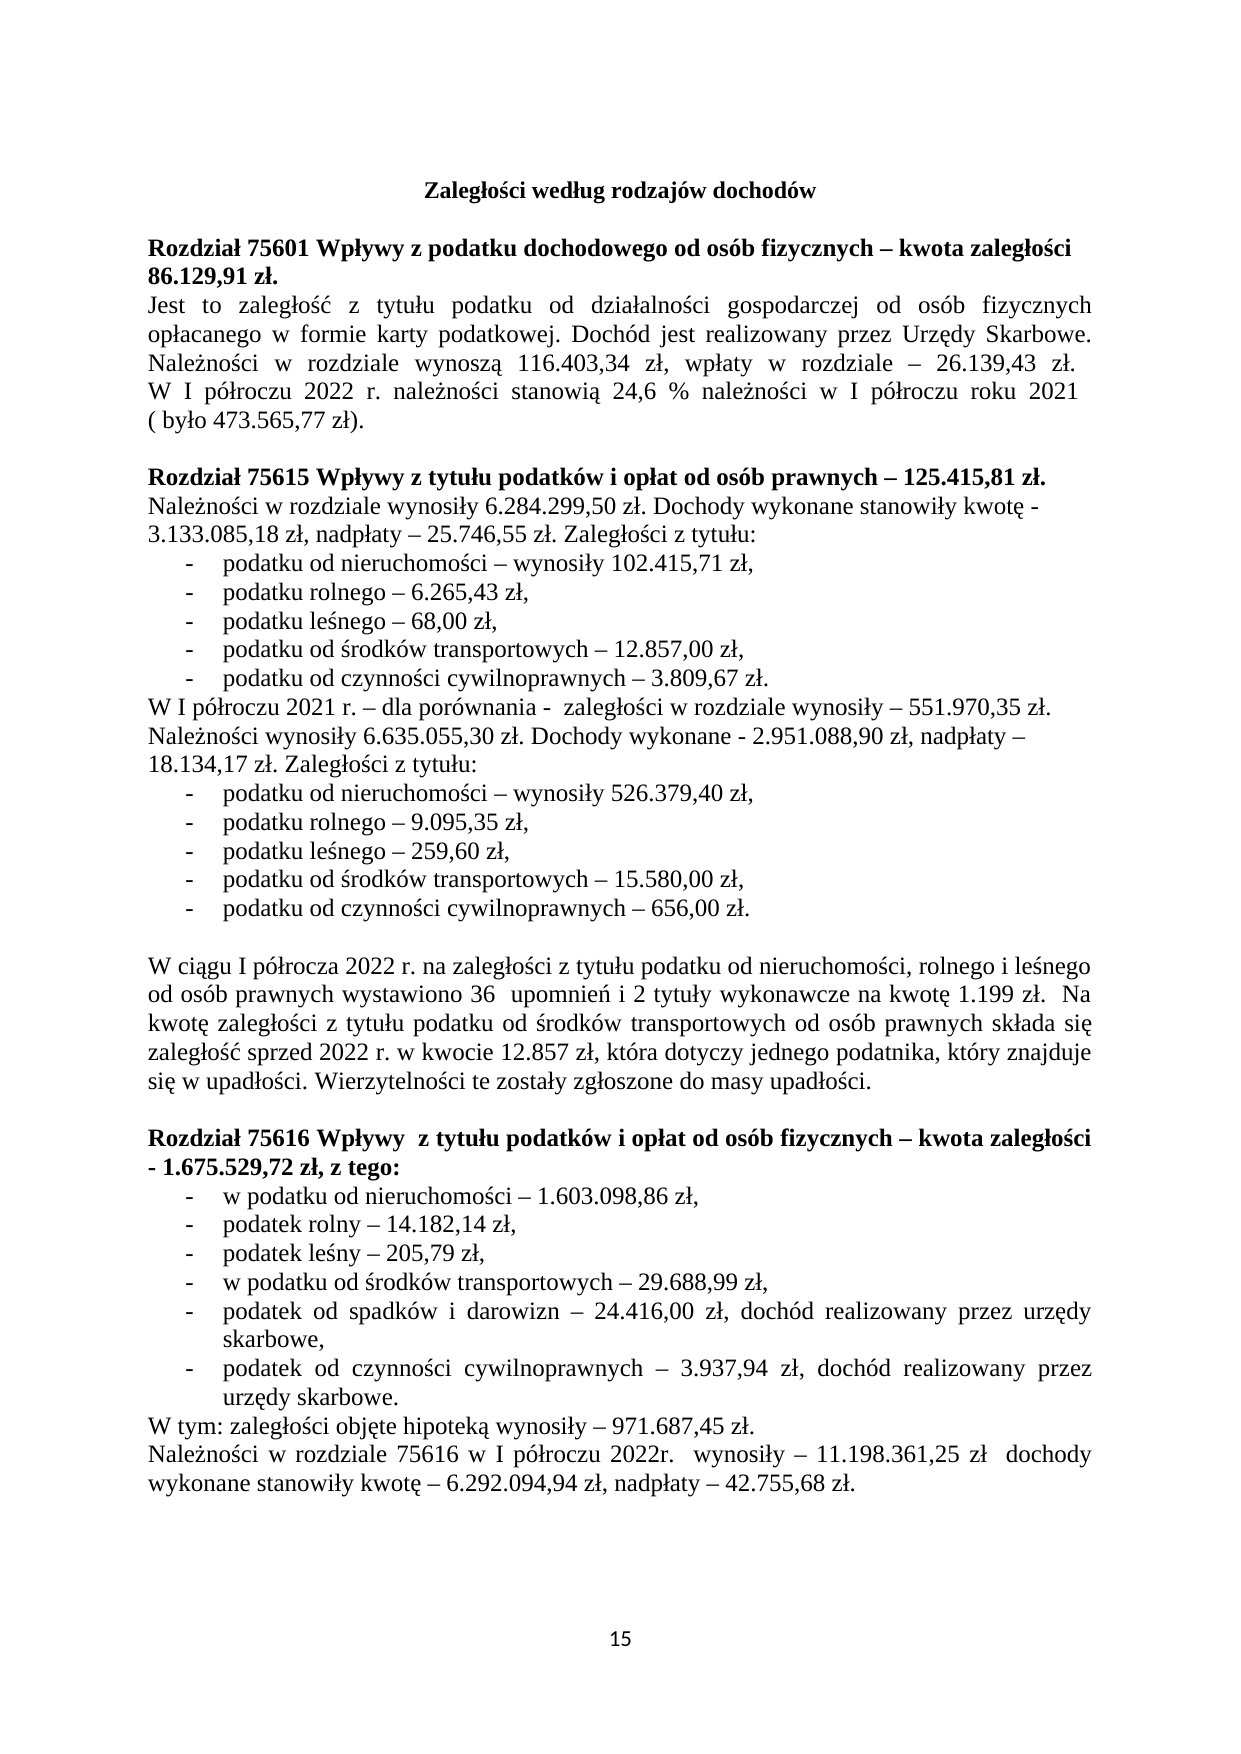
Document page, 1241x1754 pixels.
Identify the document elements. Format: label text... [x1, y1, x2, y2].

list podatku leśnego – 259,60 zł, [185, 836, 1093, 864]
list w podatku od nieruchomości – 1.603.098,86 zł, [185, 1181, 1093, 1209]
list podatku leśnego – 68,00 zł, [185, 606, 1093, 634]
text Rozdział 75616 Wpływy z tytułu podatków i opłat od osób fizycznych – kwota zaległości - 1.675.529,72 zł, z tego: [148, 1123, 1093, 1181]
list podatek leśny – 205,79 zł, [185, 1238, 1093, 1267]
text Rozdział 75601 Wpływy z podatku dochodowego od osób fizycznych – kwota zaległości 86.129,91 zł. [148, 233, 1093, 290]
text 3.133.085,18 zł, nadpłaty – 25.746,55 zł. Zaległości z tytułu: [148, 519, 1093, 548]
text Zaległości według rodzajów dochodów [148, 176, 1093, 204]
list podatek od spadków i darowizn – 24.416,00 zł, dochód realizowany przez urzędy skarbowe, [185, 1296, 1093, 1353]
text W I półroczu 2021 r. – dla porównania - zaległości w rozdziale wynosiły – 551.970,35 zł. Należności wynosiły 6.635.055,30 zł. Dochody wykonane - 2.951.088,90 zł, nadpłaty – 18.134,17 zł. Zaległości z tytułu: [148, 692, 1093, 778]
list podatku od środków transportowych – 12.857,00 zł, [185, 634, 1093, 663]
text W ciągu I półrocza 2022 r. na zaległości z tytułu podatku od nieruchomości, rolnego i leśnego od osób prawnych wystawiono 36 upomnień i 2 tytuły wykonawcze na kwotę 1.199 zł. Na kwotę zaległości z tytułu podatku od środków transportowych od osób prawnych składa się zaległość sprzed 2022 r. w kwocie 12.857 zł, która dotyczy jednego podatnika, który znajduje się w upadłości. Wierzytelności te zostały zgłoszone do masy upadłości. [148, 951, 1093, 1094]
list podatku od nieruchomości – wynosiły 102.415,71 zł, [185, 548, 1093, 577]
text Rozdział 75615 Wpływy z tytułu podatków i opłat od osób prawnych – 125.415,81 zł. [148, 462, 1093, 491]
list podatku od nieruchomości – wynosiły 526.379,40 zł, [185, 778, 1093, 807]
list podatek rolny – 14.182,14 zł, [185, 1209, 1093, 1238]
list podatku od czynności cywilnoprawnych – 656,00 zł. [185, 893, 1093, 922]
list podatek od czynności cywilnoprawnych – 3.937,94 zł, dochód realizowany przez urzędy skarbowe. [185, 1353, 1093, 1411]
list podatku od środków transportowych – 15.580,00 zł, [185, 864, 1093, 893]
text Należności w rozdziale 75616 w I półroczu 2022r. wynosiły – 11.198.361,25 zł dochody wykonane stanowiły kwotę – 6.292.094,94 zł, nadpłaty – 42.755,68 zł. [148, 1439, 1093, 1497]
list podatku od czynności cywilnoprawnych – 3.809,67 zł. [185, 663, 1093, 692]
text Jest to zaległość z tytułu podatku od działalności gospodarczej od osób fizycznych opłacanego w formie karty podatkowej. Dochód jest realizowany przez Urzędy Skarbowe. Należności w rozdziale wynoszą 116.403,34 zł, wpłaty w rozdziale – 26.139,43 zł. W I półroczu 2022 r. należności stanowią 24,6 % należności w I półroczu roku 2021 ( było 473.565,77 zł). [148, 290, 1093, 434]
list podatku rolnego – 6.265,43 zł, [185, 577, 1093, 606]
text Należności w rozdziale wynosiły 6.284.299,50 zł. Dochody wykonane stanowiły kwotę - [148, 491, 1093, 519]
text W tym: zaległości objęte hipoteką wynosiły – 971.687,45 zł. [148, 1411, 1093, 1439]
list podatku rolnego – 9.095,35 zł, [185, 807, 1093, 836]
list w podatku od środków transportowych – 29.688,99 zł, [185, 1267, 1093, 1296]
